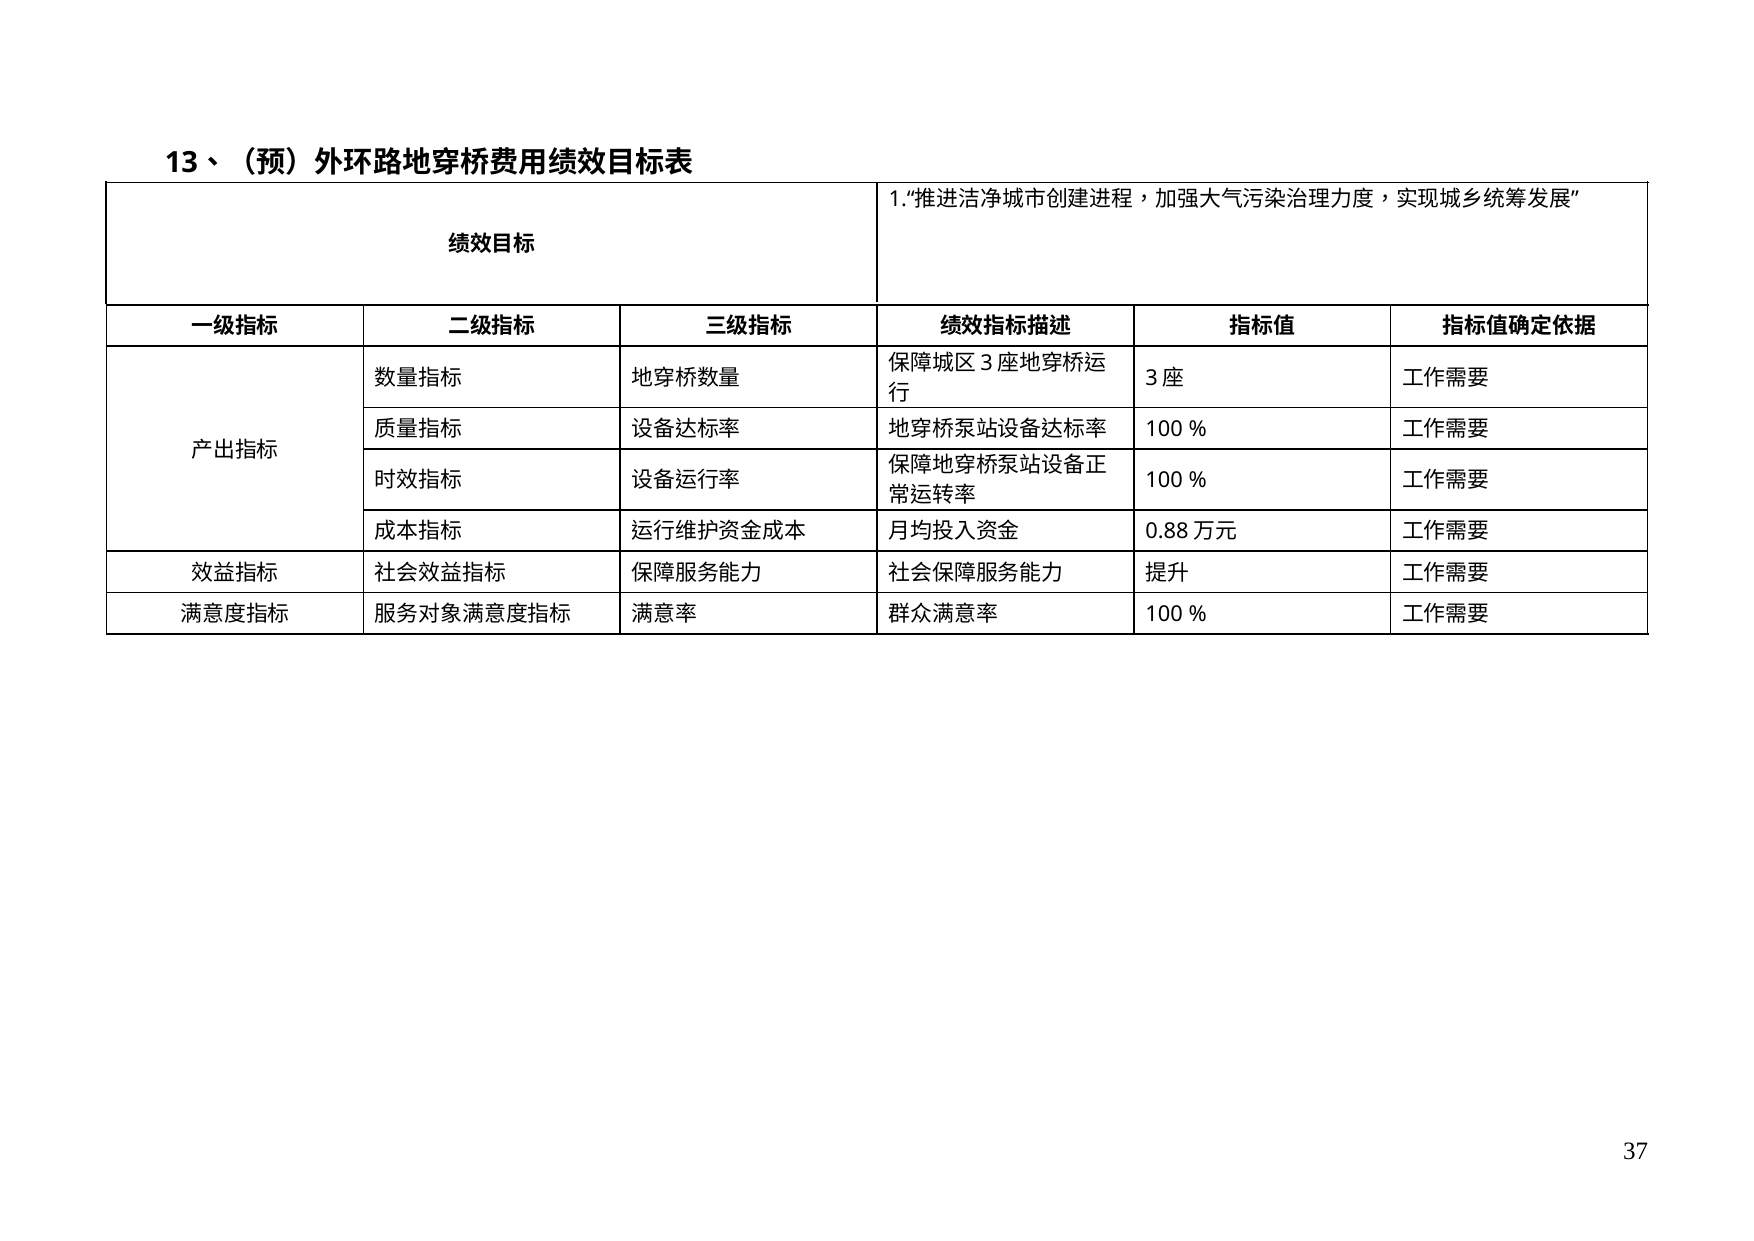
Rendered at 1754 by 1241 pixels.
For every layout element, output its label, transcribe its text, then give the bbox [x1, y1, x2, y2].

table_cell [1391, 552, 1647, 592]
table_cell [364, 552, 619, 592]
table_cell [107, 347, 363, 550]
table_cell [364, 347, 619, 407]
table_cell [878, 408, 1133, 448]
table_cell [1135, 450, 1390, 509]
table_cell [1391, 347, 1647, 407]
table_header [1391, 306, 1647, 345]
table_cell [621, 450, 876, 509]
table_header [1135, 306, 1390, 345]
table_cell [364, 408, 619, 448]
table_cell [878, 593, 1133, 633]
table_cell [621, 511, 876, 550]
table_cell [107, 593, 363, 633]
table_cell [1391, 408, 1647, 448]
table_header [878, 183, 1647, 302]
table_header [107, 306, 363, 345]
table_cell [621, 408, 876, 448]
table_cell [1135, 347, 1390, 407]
text 13、（预）外环路地穿桥费用绩效目标表 [106, 142, 1648, 181]
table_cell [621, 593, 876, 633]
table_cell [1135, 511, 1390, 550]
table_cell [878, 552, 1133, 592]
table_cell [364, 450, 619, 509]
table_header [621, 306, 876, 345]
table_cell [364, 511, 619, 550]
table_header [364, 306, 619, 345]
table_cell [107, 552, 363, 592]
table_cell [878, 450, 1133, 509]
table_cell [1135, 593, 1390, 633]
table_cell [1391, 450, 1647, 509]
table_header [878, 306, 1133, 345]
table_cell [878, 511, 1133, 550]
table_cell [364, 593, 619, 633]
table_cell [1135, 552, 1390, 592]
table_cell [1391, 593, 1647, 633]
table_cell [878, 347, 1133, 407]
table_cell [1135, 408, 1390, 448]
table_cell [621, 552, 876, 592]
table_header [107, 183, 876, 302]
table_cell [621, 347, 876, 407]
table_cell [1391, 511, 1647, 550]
